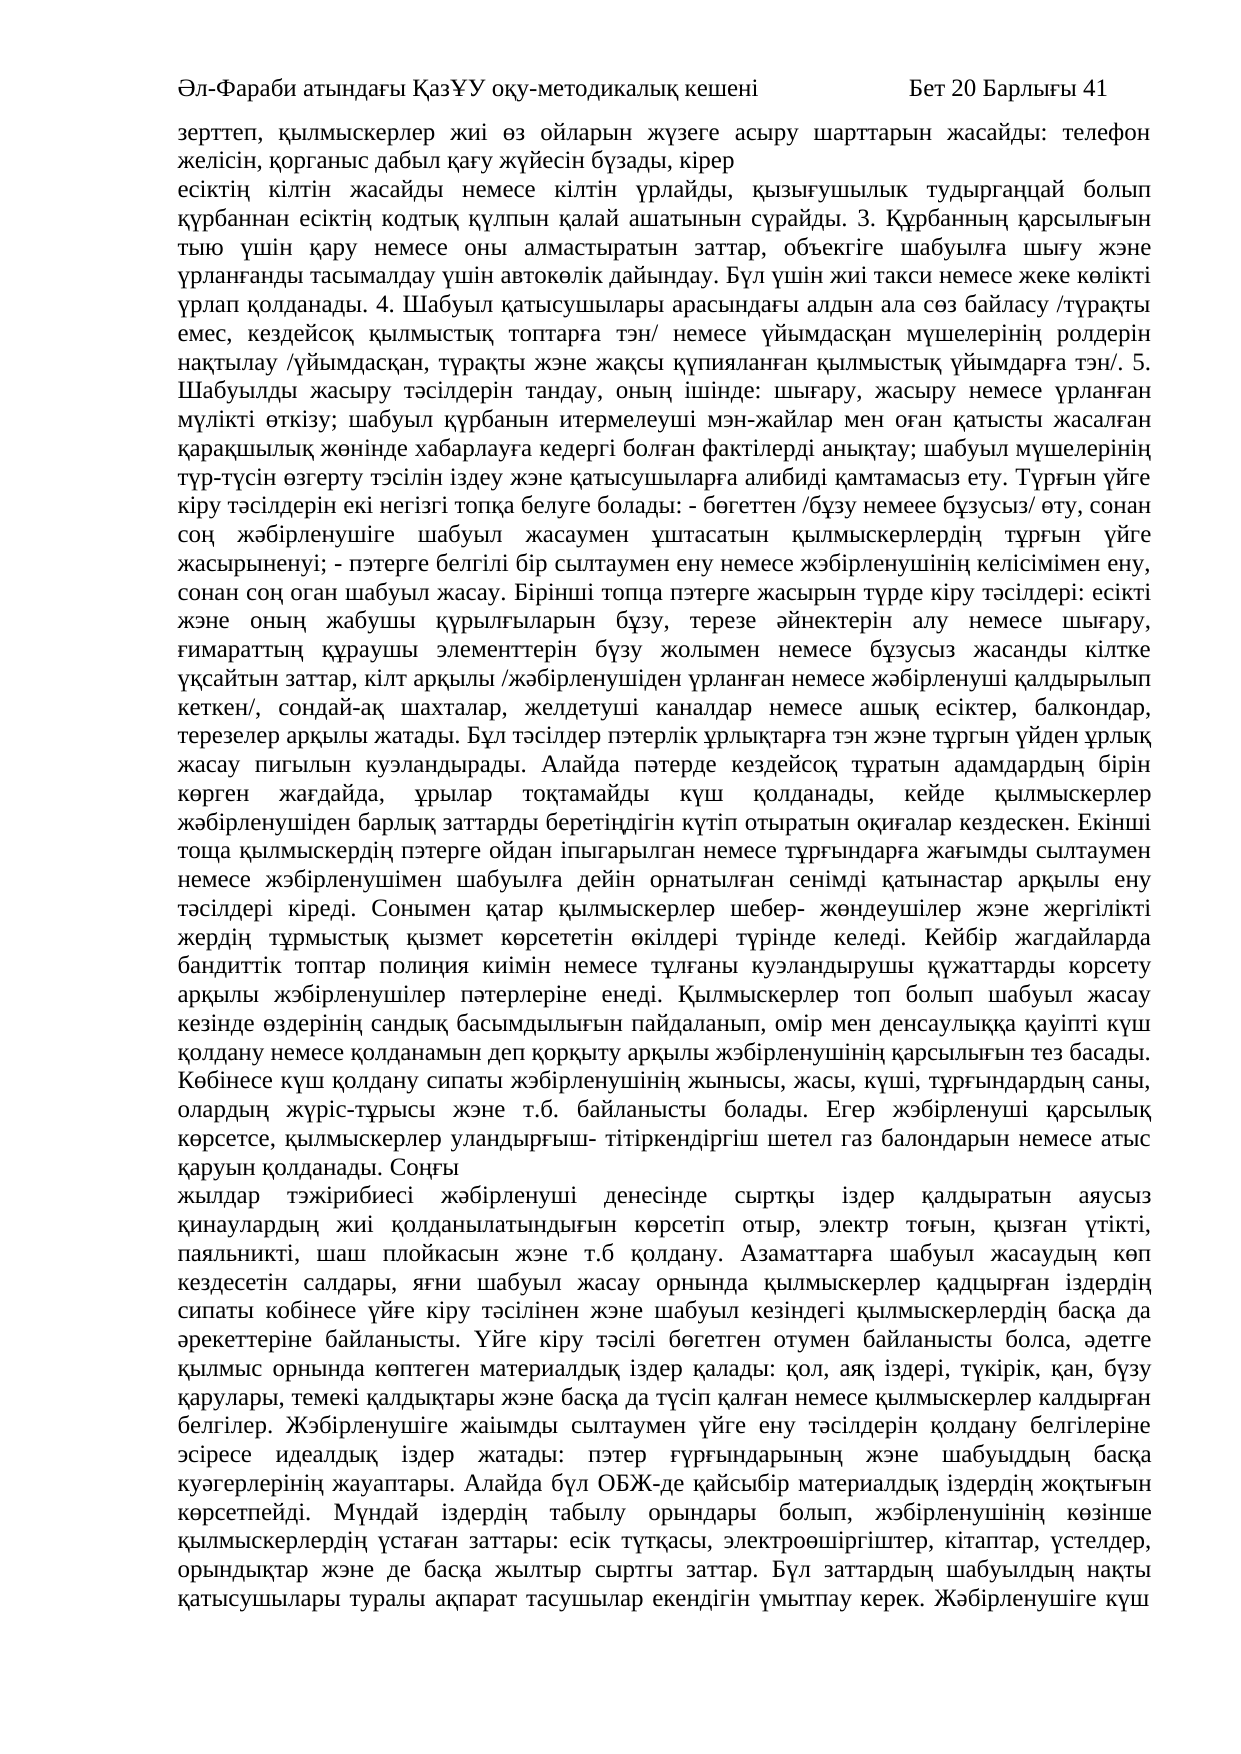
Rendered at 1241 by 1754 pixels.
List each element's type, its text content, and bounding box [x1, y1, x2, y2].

text есіктің кілтін жасайды немесе кілтін үрлайды, қызығушылык тудыргаңцай болып қүрбаннан есіктің кодтық қүлпын қалай ашатынын сүрайды. 3. Құрбанның қарсылығын тыю үшін қару немесе оны алмастыратын заттар, объекгіге шабуылға шығу жэне үрланғанды тасымалдау үшін автокөлік дайындау. Бүл үшін жиі такси немесе жеке көлікті үрлап қолданады. 4. Шабуыл қатысушылары арасындағы алдын ала сөз байласу /түрақты емес, кездейсоқ қылмыстық топтарға тэн/ немесе үйымдасқан мүшелерінің ролдерін нақтылау /үйымдасқан, түрақты жэне жақсы қүпияланған қылмыстық үйымдарға тэн/. 5. Шабуылды жасыру тәсілдерін тандау, оның ішінде: шығару, жасыру немесе үрланған мүлікті өткізу; шабуыл қүрбанын итермелеуші мэн-жайлар мен оған қатысты жасалған қарақшылық жөнінде хабарлауға кедергі болған фактілерді анықтау; шабуыл мүшелерінің түр-түсін өзгерту тэсілін іздеу жэне қатысушыларға алибиді қамтамасыз ету. Түрғын үйге кіру тәсілдерін екі негізгі топқа белуге болады: - бөгеттен /бұзу немеее бұзусыз/ өту, сонан соң жәбірленушіге шабуыл жасаумен ұштасатын қылмыскерлердің тұрғын үйге жасырыненуі; - пэтерге белгілі бір сылтаумен ену немесе жэбірленушінің келісімімен ену, сонан соң оган шабуыл жасау. Бірінші топца пэтерге жасырын түрде кіру тәсілдері: есікті жэне оның жабушы қүрылғыларын бұзу, терезе әйнектерін алу немесе шығару, ғимараттың құраушы элементтерін бүзу жолымен немесе бұзусыз жасанды кілтке үқсайтын заттар, кілт арқылы /жәбірленушіден үрланған немесе жәбірленуші қалдырылып кеткен/, сондай-ақ шахталар, желдетуші каналдар немесе ашық есіктер, балкондар, терезелер арқылы жатады. Бұл тәсілдер пэтерлік ұрлықтарға тэн жэне тұргын үйден ұрлық жасау пигылын куэландырады. Алайда пәтерде кездейсоқ тұратын адамдардың бірін көрген жағдайда, ұрылар тоқтамайды күш қолданады, кейде қылмыскерлер жәбірленушіден барлық заттарды беретіңдігін күтіп отыратын оқиғалар кездескен. Екінші тоща қылмыскердің пэтерге ойдан іпыгарылган немесе тұрғындарға жағымды сылтаумен немесе жэбірленушімен шабуылға дейін орнатылған сенімді қатынастар арқылы ену тәсілдері кіреді. Сонымен қатар қылмыскерлер шебер- жөндеушілер жэне жергілікті жердің тұрмыстық қызмет көрсететін өкілдері түрінде келеді. Кейбір жагдайларда бандиттік топтар полиңия киімін немесе тұлғаны куэландырушы қүжаттарды корсету арқылы жэбірленушілер пәтерлеріне енеді. Қылмыскерлер топ болып шабуыл жасау кезінде өздерінің сандық басымдылығын пайдаланып, омір мен денсаулыққа қауіпті күш қолдану немесе қолданамын деп қорқыту арқылы жэбірленушінің қарсылығын тез басады. Көбінесе күш қолдану сипаты жэбірленушінің жынысы, жасы, күші, тұрғындардың саны, олардың жүріс-тұрысы жэне т.б. байланысты болады. Егер жэбірленуші қарсылық көрсетсе, қылмыскерлер уландырғыш- тітіркендіргіш шетел газ балондарын немесе атыс қаруын қолданады. Соңғы [177, 174, 1152, 1180]
text зерттеп, қылмыскерлер жиі өз ойларын жүзеге асыру шарттарын жасайды: телефон желісін, қорганыс дабыл қағу жүйесін бүзады, кірер [177, 117, 1152, 174]
text жылдар тэжірибиесі жәбірленуші денесінде сыртқы іздер қалдыратын аяусыз қинаулардың жиі қолданылатындығын көрсетіп отыр, электр тоғын, қызған үтікті, паяльникті, шаш плойкасын жэне т.б қолдану. Азаматтарға шабуыл жасаудың көп кездесетін салдары, яғни шабуыл жасау орнында қылмыскерлер қадцырған іздердің сипаты кобінесе үйғе кіру тәсілінен жэне шабуыл кезіндегі қылмыскерлердің басқа да әрекеттеріне байланысты. Үйге кіру тәсілі бөгетген отумен байланысты болса, әдетге қылмыс орнында көптеген материалдық іздер қалады: қол, аяқ іздері, түкірік, қан, бүзу қарулары, темекі қалдықтары жэне басқа да түсіп қалған немесе қылмыскерлер калдырған белгілер. Жэбірленушіге жаіымды сылтаумен үйге ену тәсілдерін қолдану белгілеріне эсіресе идеалдық іздер жатады: пэтер ғүрғындарының жэне шабуыддың басқа куәгерлерінің жауаптары. Алайда бүл ОБЖ-де қайсыбір материалдық іздердің жоқтығын көрсетпейді. Мүндай іздердің табылу орындары болып, жэбірленушінің көзінше қылмыскерлердің үстаған заттары: есік түтқасы, электроөшіргіштер, кітаптар, үстелдер, орындықтар жэне де басқа жылтыр сыртгы заттар. Бүл заттардың шабуылдың нақты қатысушылары туралы ақпарат тасушылар екендігін үмытпау керек. Жәбірленушіге күш [177, 1181, 1152, 1612]
